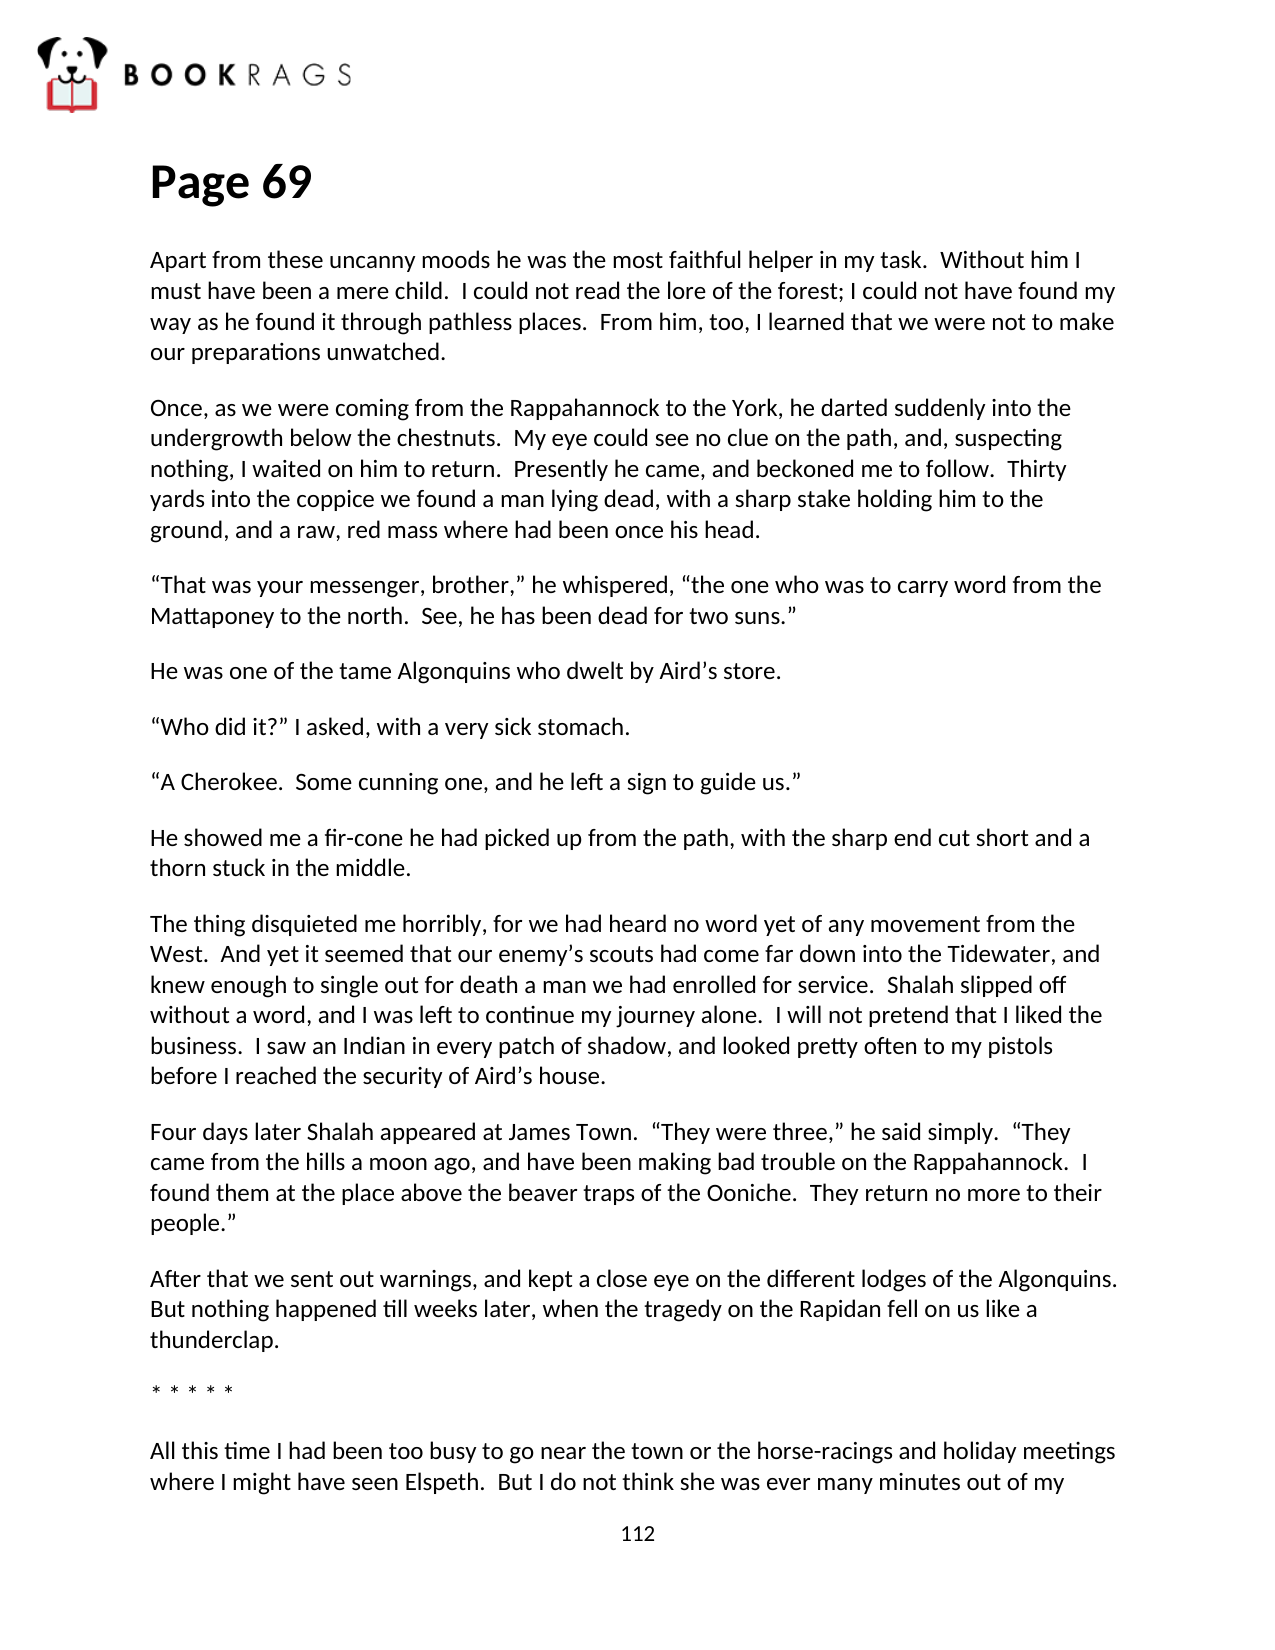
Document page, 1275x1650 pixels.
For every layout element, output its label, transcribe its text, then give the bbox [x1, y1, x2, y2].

text “That was your messenger, brother,” he whispered, “the one who was to carry word from the Mattaponey to the north. See, he has been dead for two suns.” [150, 569, 1125, 630]
text He was one of the tame Algonquins who dwelt by Aird’s store. [150, 655, 1125, 686]
text He showed me a fir-cone he had picked up from the path, with the sharp end cut short and a thorn stuck in the middle. [150, 822, 1125, 883]
text After that we sent out warnings, and kept a close eye on the different lodges of the Algonquins. But nothing happened till weeks later, when the tragedy on the Rapidan fell on us like a thunderclap. [150, 1263, 1125, 1355]
text Once, as we were coming from the Rappahannock to the York, he darted suddenly into the undergrowth below the chestnuts. My eye could see no clue on the path, and, suspecting nothing, I waited on him to return. Presently he came, and beckoned me to follow. Thirty yards into the coppice we found a man lying dead, with a sharp stake holding him to the ground, and a raw, red mass where had been once his head. [150, 392, 1125, 544]
text The thing disquieted me horribly, for we had heard no word yet of any movement from the West. And yet it seemed that our enemy’s scouts had come far down into the Tidewater, and knew enough to single out for death a man we had enrolled for service. Shalah slipped off without a word, and I was left to continue my journey alone. I will not pretend that I liked the business. I saw an Indian in every patch of shadow, and looked pretty often to my pistols before I reached the security of Aird’s house. [150, 908, 1125, 1091]
text “Who did it?” I asked, with a very sick stomach. [150, 711, 1125, 741]
picture [37, 37, 351, 113]
text Apart from these uncanny moods he was the most faithful helper in my task. Without him I must have been a mere child. I could not read the lore of the forest; I could not have found my way as he found it through pathless places. From him, too, I learned that we were not to make our preparations unwatched. [150, 244, 1125, 367]
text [150, 1435, 1125, 1496]
text Page 69 [150, 150, 1125, 211]
text * * * * * [150, 1380, 1125, 1410]
text “A Cherokee. Some cunning one, and he left a sign to guide us.” [150, 766, 1125, 797]
text Four days later Shalah appeared at James Town. “They were three,” he said simply. “They came from the hills a moon ago, and have been making bad trouble on the Rappahannock. I found them at the place above the beaver traps of the Ooniche. They return no more to their people.” [150, 1116, 1125, 1238]
